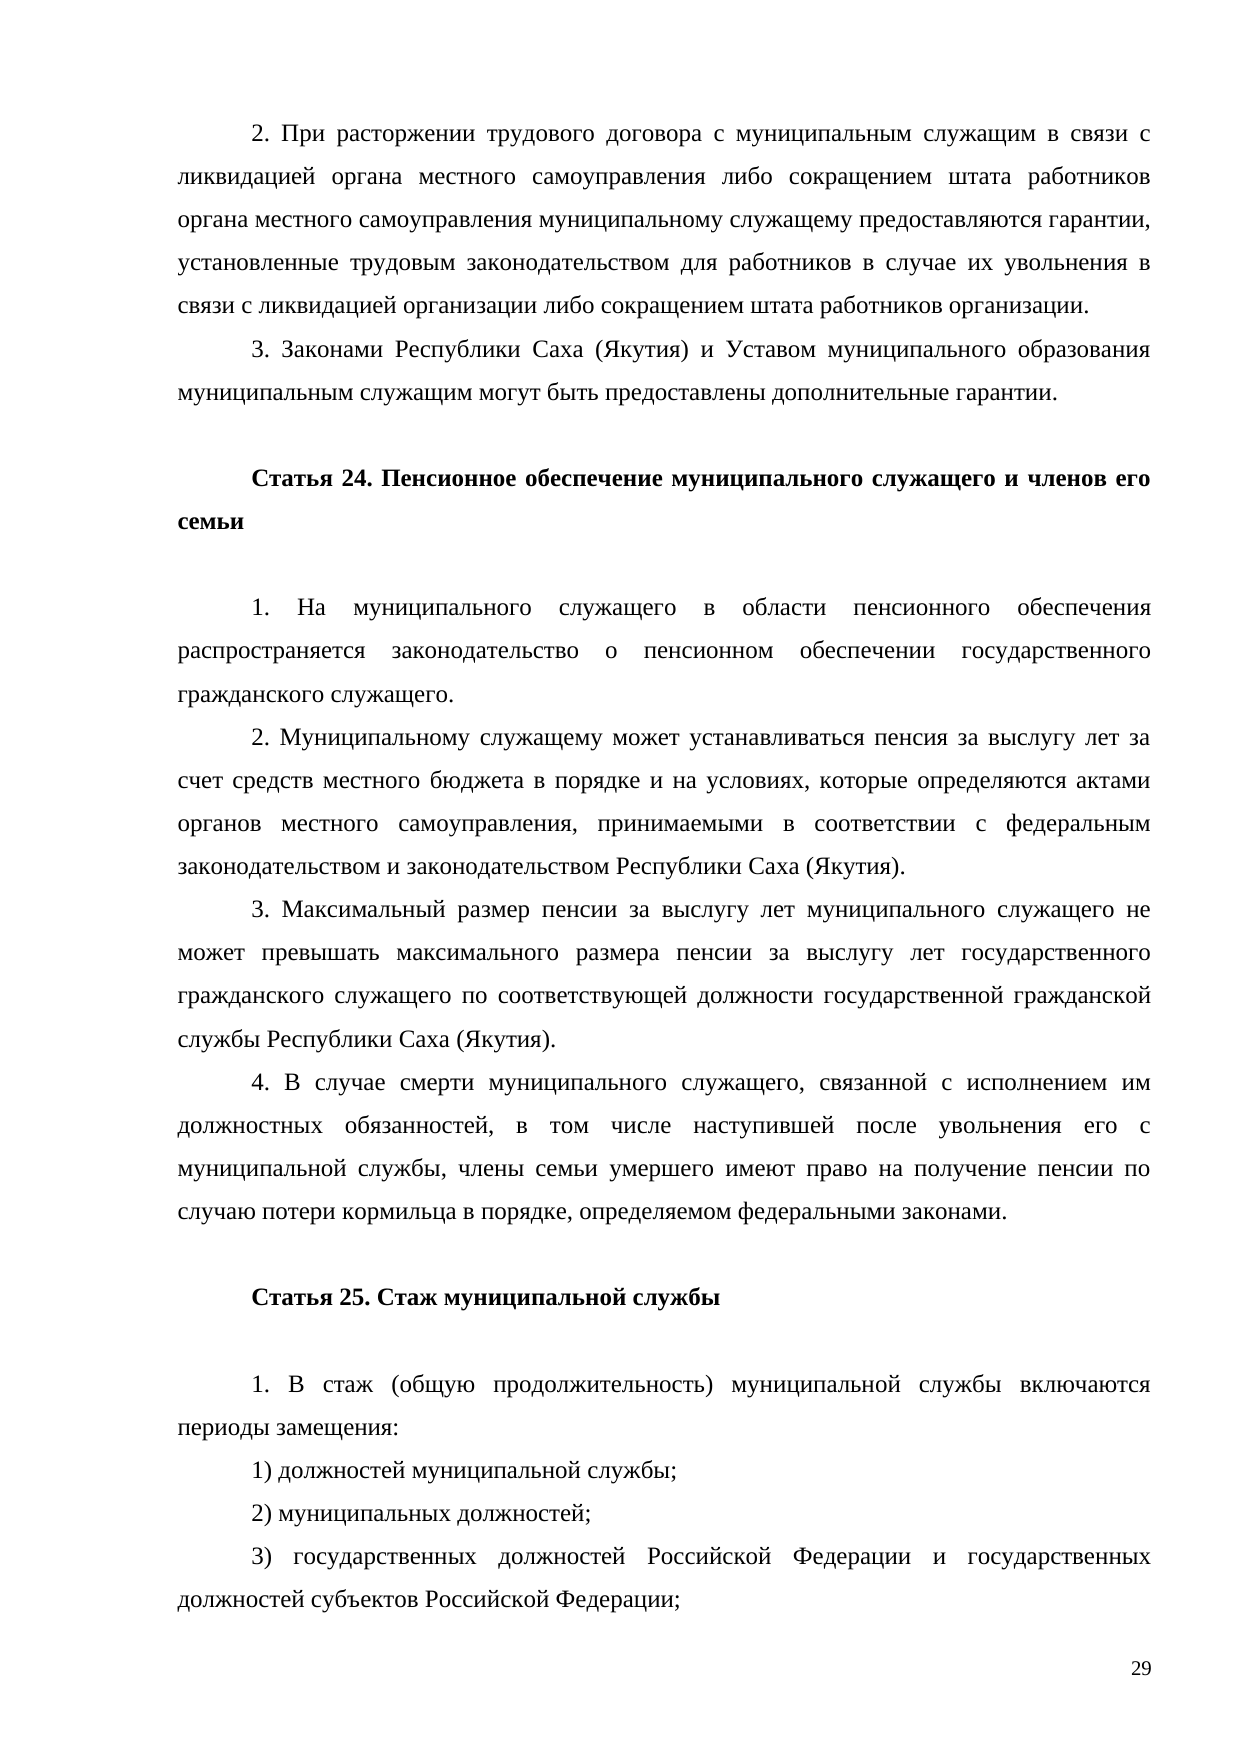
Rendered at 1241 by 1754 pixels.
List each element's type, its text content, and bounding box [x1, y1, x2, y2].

text Статья 25. Стаж муниципальной службы [177, 1282, 1152, 1311]
text 3. Законами Республики Саха (Якутия) и Уставом муниципального образования муниципальным служащим могут быть предоставлены дополнительные гарантии. [177, 334, 1152, 406]
text Статья 24. Пенсионное обеспечение муниципального служащего и членов его семьи [177, 463, 1152, 535]
text 3. Максимальный размер пенсии за выслугу лет муниципального служащего не может превышать максимального размера пенсии за выслугу лет государственного гражданского служащего по соответствующей должности государственной гражданской службы Республики Саха (Якутия). [177, 894, 1152, 1052]
text 1) должностей муниципальной службы; [177, 1455, 1152, 1484]
text 3) государственных должностей Российской Федерации и государственных должностей субъектов Российской Федерации; [177, 1541, 1152, 1613]
text 4. В случае смерти муниципального служащего, связанной с исполнением им должностных обязанностей, в том числе наступившей после увольнения его с муниципальной службы, члены семьи умершего имеют право на получение пенсии по случаю потери кормильца в порядке, определяемом федеральными законами. [177, 1067, 1152, 1225]
text 2. Муниципальному служащему может устанавливаться пенсия за выслугу лет за счет средств местного бюджета в порядке и на условиях, которые определяются актами органов местного самоуправления, принимаемыми в соответствии с федеральным законодательством и законодательством Республики Саха (Якутия). [177, 722, 1152, 880]
text 2. При расторжении трудового договора с муниципальным служащим в связи с ликвидацией органа местного самоуправления либо сокращением штата работников органа местного самоуправления муниципальному служащему предоставляются гарантии, установленные трудовым законодательством для работников в случае их увольнения в связи с ликвидацией организации либо сокращением штата работников организации. [177, 118, 1152, 319]
text 1. На муниципального служащего в области пенсионного обеспечения распространяется законодательство о пенсионном обеспечении государственного гражданского служащего. [177, 592, 1152, 707]
text 1. В стаж (общую продолжительность) муниципальной службы включаются периоды замещения: [177, 1369, 1152, 1441]
text 2) муниципальных должностей; [177, 1498, 1152, 1527]
